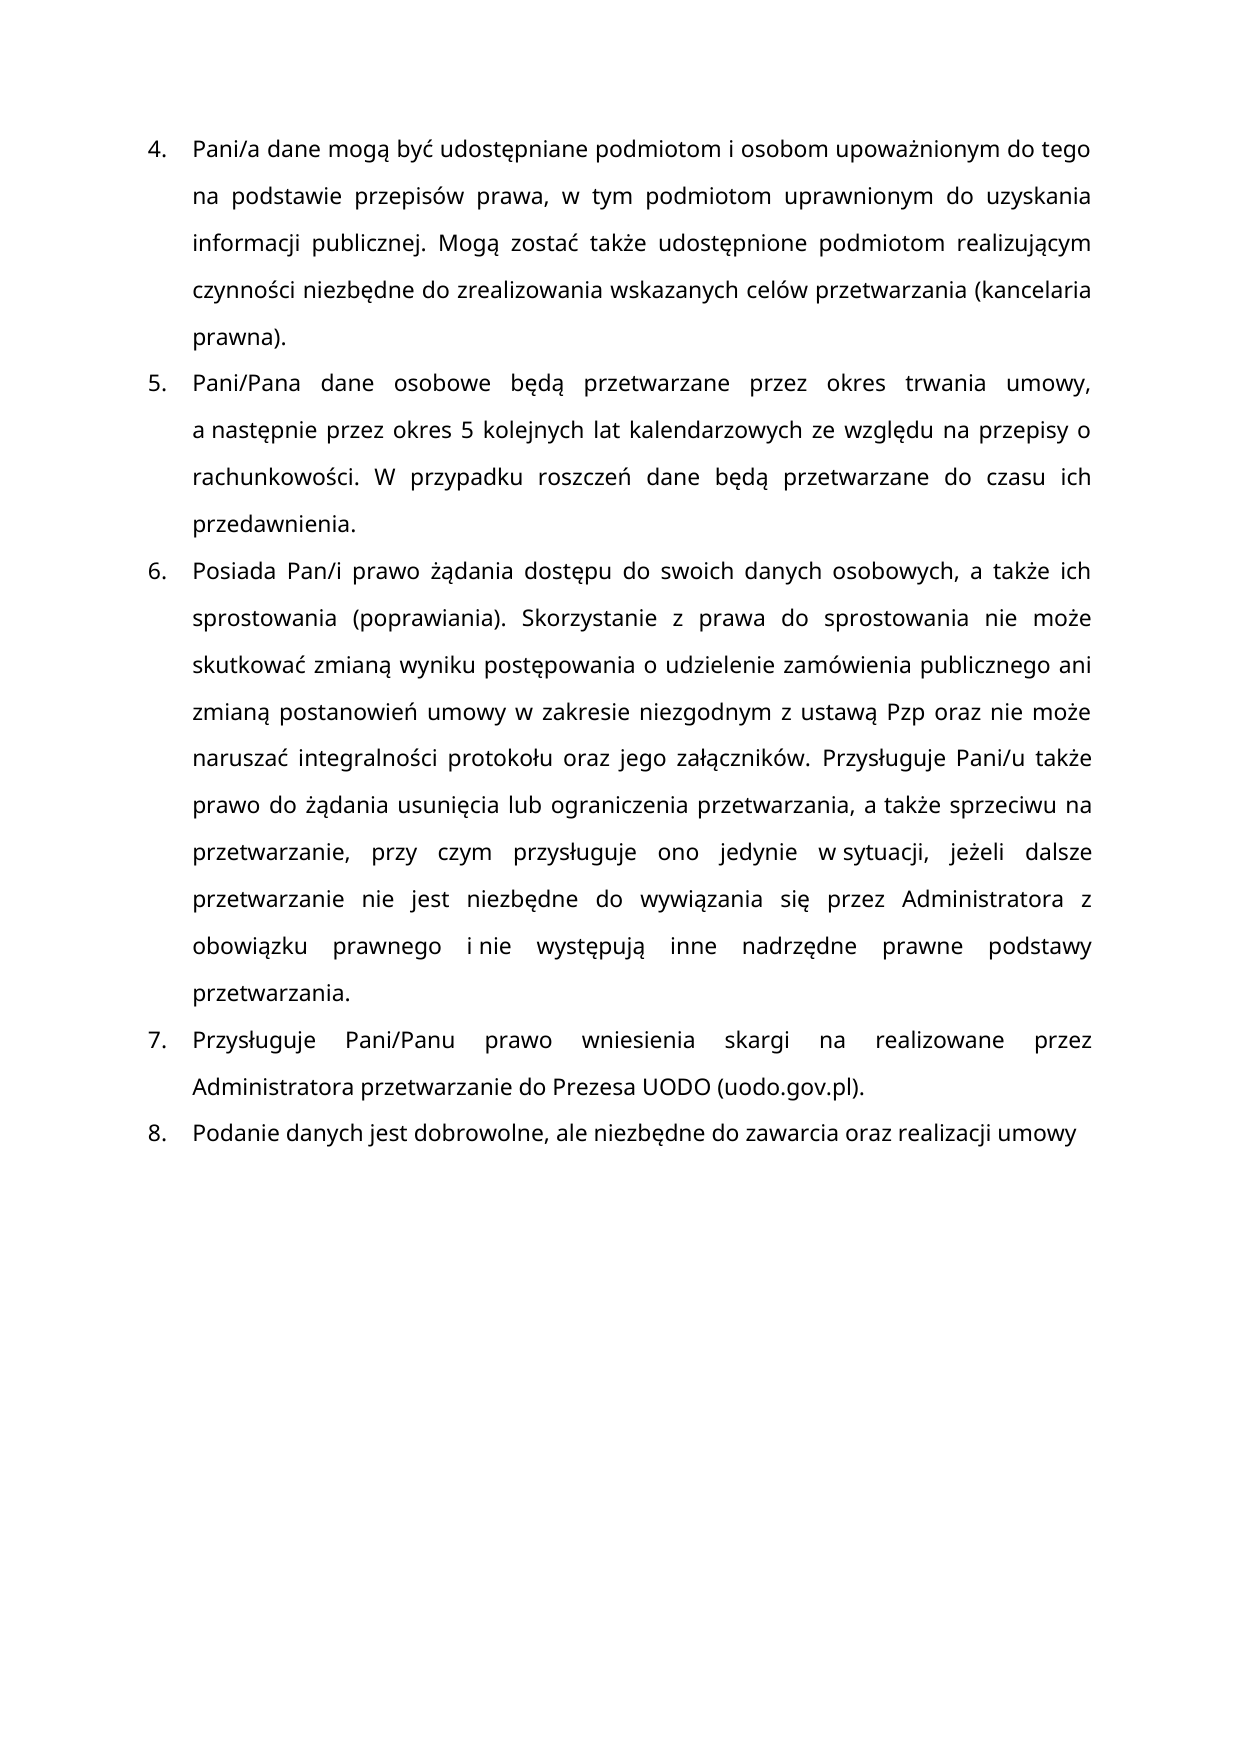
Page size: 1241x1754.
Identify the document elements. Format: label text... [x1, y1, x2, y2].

text 8. Podanie danych jest dobrowolne, ale niezbędne do zawarcia oraz realizacji umowy [148, 1117, 1092, 1148]
text 4. Pani/a dane mogą być udostępniane podmiotom i osobom upoważnionym do tego na podstawie przepisów prawa, w tym podmiotom uprawnionym do uzyskania informacji publicznej. Mogą zostać także udostępnione podmiotom realizującym czynności niezbędne do zrealizowania wskazanych celów przetwarzania (kancelaria prawna). [148, 133, 1092, 352]
text 6. Posiada Pan/i prawo żądania dostępu do swoich danych osobowych, a także ich sprostowania (poprawiania). Skorzystanie z prawa do sprostowania nie może skutkować zmianą wyniku postępowania o udzielenie zamówienia publicznego ani zmianą postanowień umowy w zakresie niezgodnym z ustawą Pzp oraz nie może naruszać integralności protokołu oraz jego załączników. Przysługuje Pani/u także prawo do żądania usunięcia lub ograniczenia przetwarzania, a także sprzeciwu na przetwarzanie, przy czym przysługuje ono jedynie w sytuacji, jeżeli dalsze przetwarzanie nie jest niezbędne do wywiązania się przez Administratora z obowiązku prawnego i nie występują inne nadrzędne prawne podstawy przetwarzania. [148, 555, 1092, 1008]
text 7. Przysługuje Pani/Panu prawo wniesienia skargi na realizowane przez Administratora przetwarzanie do Prezesa UODO (uodo.gov.pl). [148, 1023, 1092, 1102]
text 5. Pani/Pana dane osobowe będą przetwarzane przez okres trwania umowy, a następnie przez okres 5 kolejnych lat kalendarzowych ze względu na przepisy o rachunkowości. W przypadku roszczeń dane będą przetwarzane do czasu ich przedawnienia. [148, 367, 1092, 539]
